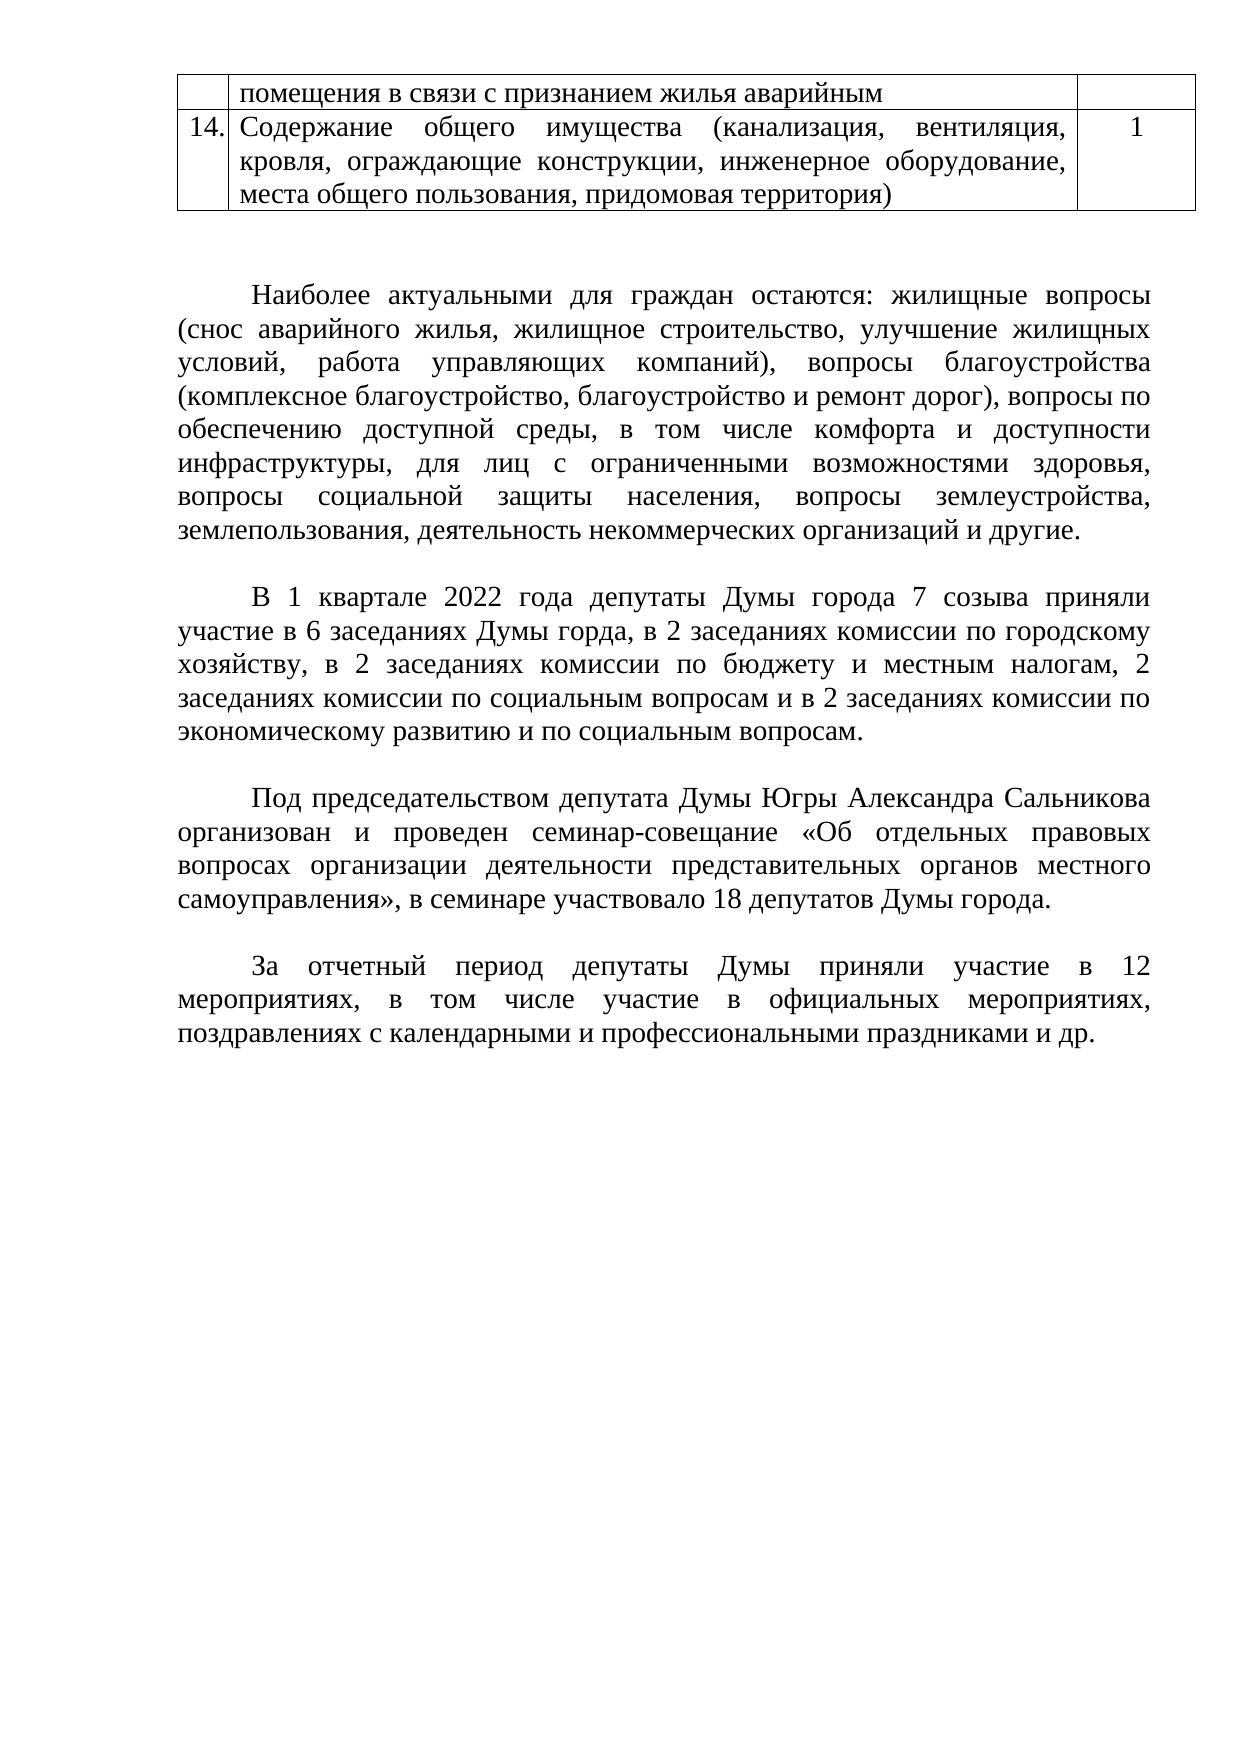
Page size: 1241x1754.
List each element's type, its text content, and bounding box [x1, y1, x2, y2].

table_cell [229, 75, 1077, 108]
text Наиболее актуальными для граждан остаются: жилищные вопросы (снос аварийного жилья, жилищное строительство, улучшение жилищных условий, работа управляющих компаний), вопросы благоустройства (комплексное благоустройство, благоустройство и ремонт дорог), вопросы по обеспечению доступной среды, в том числе комфорта и доступности инфраструктуры, для лиц с ограниченными возможностями здоровья, вопросы социальной защиты населения, вопросы землеустройства, землепользования, деятельность некоммерческих организаций и другие. [177, 277, 1152, 546]
table_cell Содержание общего имущества (канализация, вентиляция, кровля, ограждающие конструкции, инженерное оборудование, места общего пользования, придомовая территория) [229, 110, 1077, 210]
text В 1 квартале 2022 года депутаты Думы города 7 созыва приняли участие в 6 заседаниях Думы горда, в 2 заседаниях комиссии по городскому хозяйству, в 2 заседаниях комиссии по бюджету и местным налогам, 2 заседаниях комиссии по социальным вопросам и в 2 заседаниях комиссии по экономическому развитию и по социальным вопросам. [177, 579, 1152, 747]
text За отчетный период депутаты Думы приняли участие в 12 мероприятиях, в том числе участие в официальных мероприятиях, поздравлениях с календарными и профессиональными праздниками и др. [177, 948, 1152, 1049]
table_cell [178, 110, 228, 210]
table_cell 2 [1078, 75, 1195, 108]
table_cell [178, 75, 228, 108]
text Под председательством депутата Думы Югры Александра Сальникова организован и проведен семинар-совещание «Об отдельных правовых вопросах организации деятельности представительных органов местного самоуправления», в семинаре участвовало 18 депутатов Думы города. [177, 780, 1152, 914]
table_cell 1 [1078, 110, 1195, 210]
